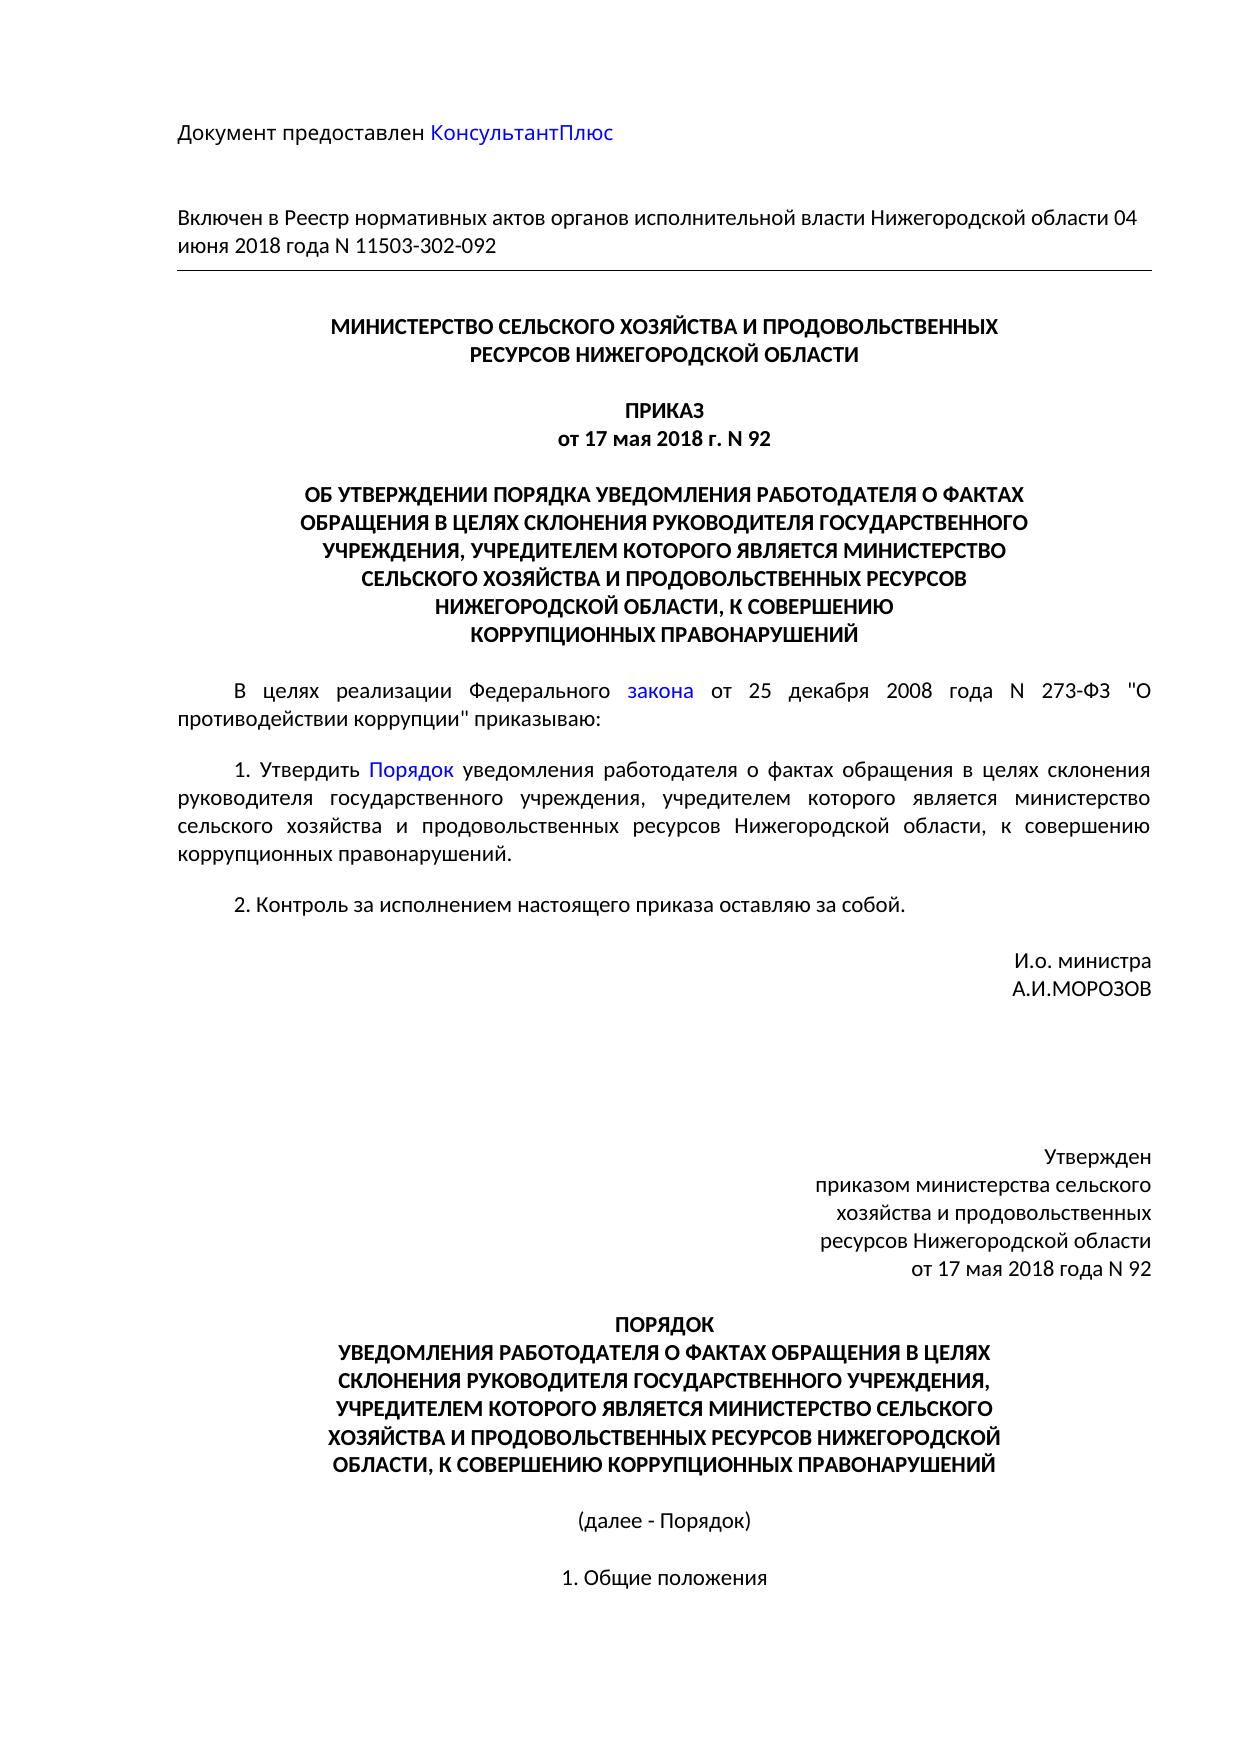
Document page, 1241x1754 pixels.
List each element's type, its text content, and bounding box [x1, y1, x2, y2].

title от 17 мая 2018 г. N 92 [177, 424, 1152, 452]
title УВЕДОМЛЕНИЯ РАБОТОДАТЕЛЯ О ФАКТАХ ОБРАЩЕНИЯ В ЦЕЛЯХ [177, 1338, 1152, 1367]
text А.И.МОРОЗОВ [177, 974, 1152, 1002]
text 2. Контроль за исполнением настоящего приказа оставляю за собой. [177, 890, 1152, 918]
title МИНИСТЕРСТВО СЕЛЬСКОГО ХОЗЯЙСТВА И ПРОДОВОЛЬСТВЕННЫХ [177, 312, 1152, 340]
text 1. Общие положения [177, 1563, 1152, 1591]
title Документ предоставлен КонсультантПлюс [177, 118, 1152, 175]
text Включен в Реестр нормативных актов органов исполнительной власти Нижегородской области 04 июня 2018 года N 11503-302-092 [177, 203, 1152, 259]
title ОБЛАСТИ, К СОВЕРШЕНИЮ КОРРУПЦИОННЫХ ПРАВОНАРУШЕНИЙ [177, 1451, 1152, 1479]
text ресурсов Нижегородской области [177, 1226, 1152, 1254]
title СЕЛЬСКОГО ХОЗЯЙСТВА И ПРОДОВОЛЬСТВЕННЫХ РЕСУРСОВ [177, 564, 1152, 592]
title СКЛОНЕНИЯ РУКОВОДИТЕЛЯ ГОСУДАРСТВЕННОГО УЧРЕЖДЕНИЯ, [177, 1367, 1152, 1394]
text Утвержден [177, 1142, 1152, 1170]
title ОБРАЩЕНИЯ В ЦЕЛЯХ СКЛОНЕНИЯ РУКОВОДИТЕЛЯ ГОСУДАРСТВЕННОГО [177, 508, 1152, 536]
title НИЖЕГОРОДСКОЙ ОБЛАСТИ, К СОВЕРШЕНИЮ [177, 592, 1152, 620]
text В целях реализации Федерального закона от 25 декабря 2008 года N 273-ФЗ "О противодействии коррупции" приказываю: [177, 676, 1152, 732]
title КОРРУПЦИОННЫХ ПРАВОНАРУШЕНИЙ [177, 620, 1152, 648]
title УЧРЕЖДЕНИЯ, УЧРЕДИТЕЛЕМ КОТОРОГО ЯВЛЯЕТСЯ МИНИСТЕРСТВО [177, 536, 1152, 564]
title ПРИКАЗ [177, 396, 1152, 424]
text хозяйства и продовольственных [177, 1198, 1152, 1226]
title ХОЗЯЙСТВА И ПРОДОВОЛЬСТВЕННЫХ РЕСУРСОВ НИЖЕГОРОДСКОЙ [177, 1423, 1152, 1451]
text 1. Утвердить Порядок уведомления работодателя о фактах обращения в целях склонения руководителя государственного учреждения, учредителем которого является министерство сельского хозяйства и продовольственных ресурсов Нижегородской области, к совершению коррупционных правонарушений. [177, 755, 1152, 867]
text (далее - Порядок) [177, 1507, 1152, 1535]
text И.о. министра [177, 946, 1152, 974]
title ОБ УТВЕРЖДЕНИИ ПОРЯДКА УВЕДОМЛЕНИЯ РАБОТОДАТЕЛЯ О ФАКТАХ [177, 480, 1152, 508]
text от 17 мая 2018 года N 92 [177, 1254, 1152, 1282]
title УЧРЕДИТЕЛЕМ КОТОРОГО ЯВЛЯЕТСЯ МИНИСТЕРСТВО СЕЛЬСКОГО [177, 1394, 1152, 1423]
title РЕСУРСОВ НИЖЕГОРОДСКОЙ ОБЛАСТИ [177, 340, 1152, 368]
text приказом министерства сельского [177, 1170, 1152, 1198]
title ПОРЯДОК [177, 1311, 1152, 1338]
